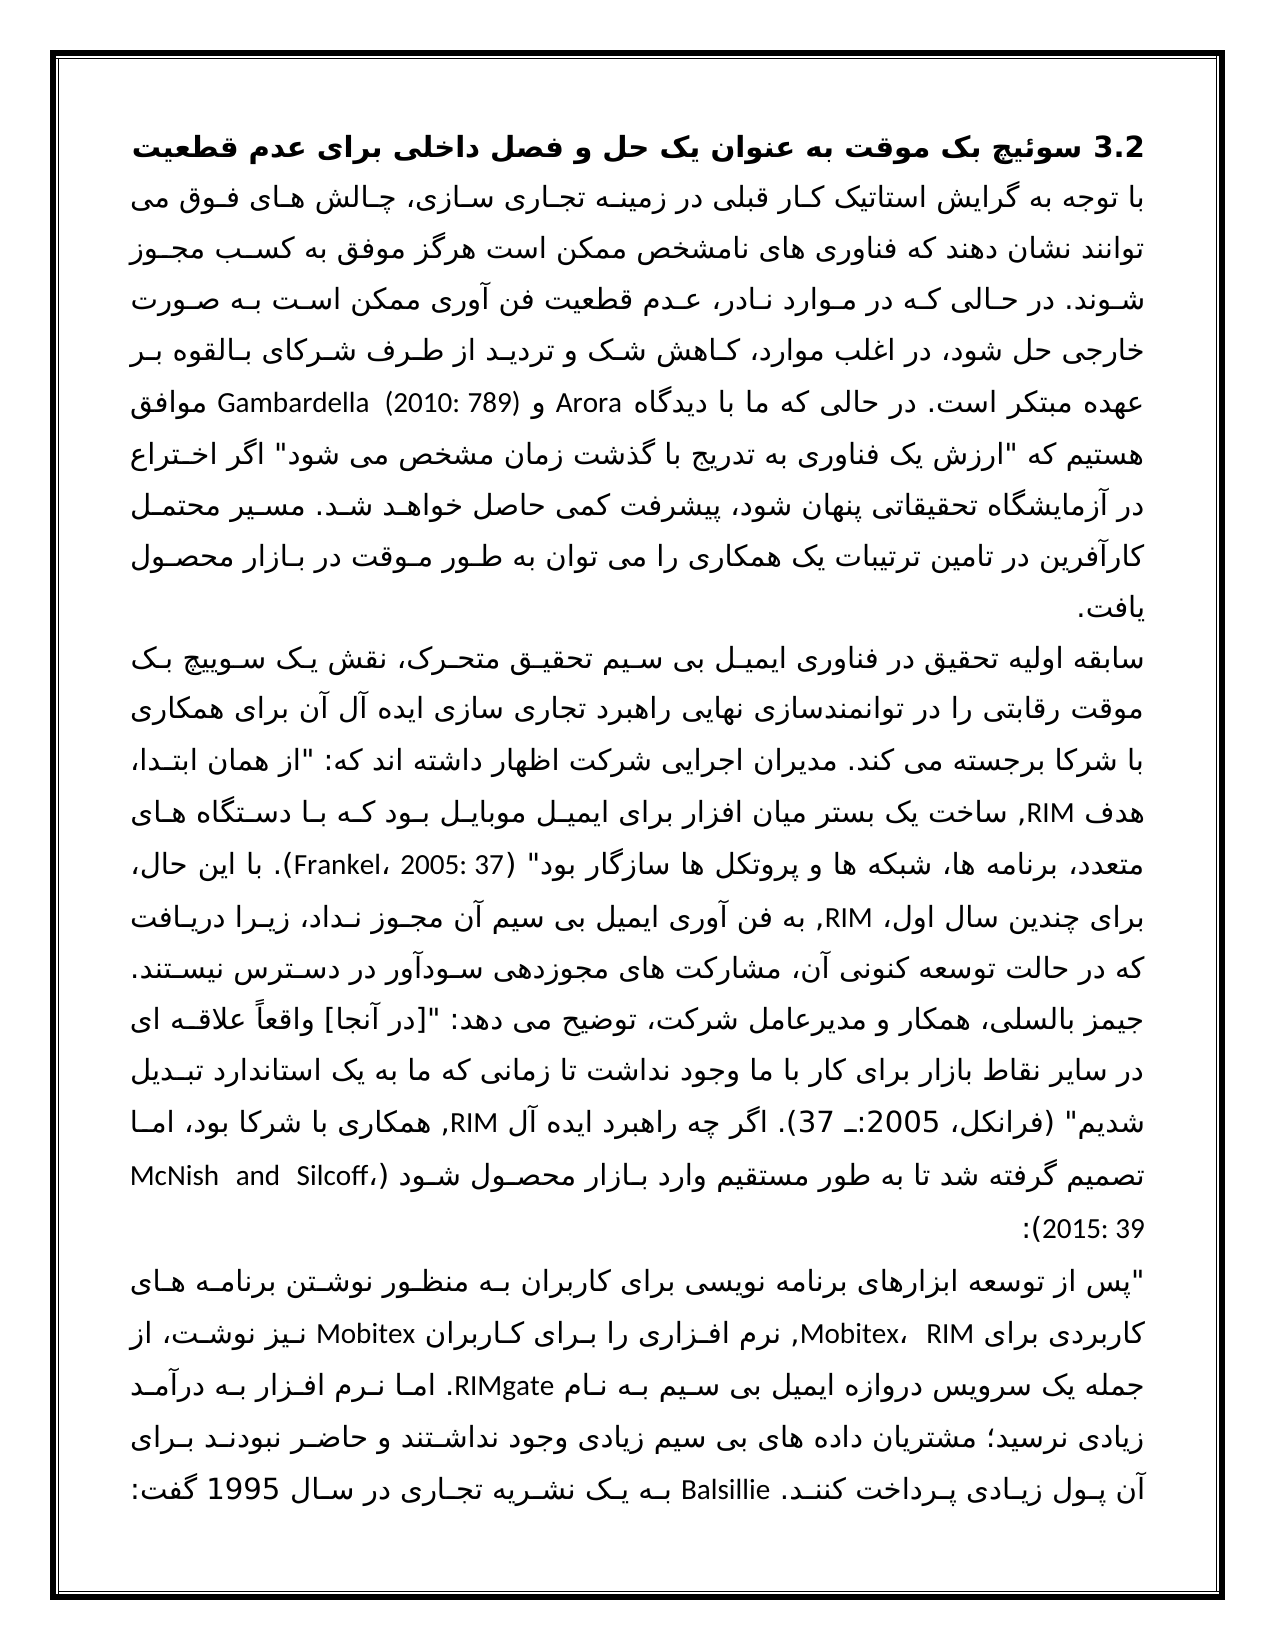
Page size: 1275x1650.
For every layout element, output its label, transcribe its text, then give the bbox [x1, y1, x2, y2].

text 3.2 سوئیچ بک موقت به عنوان یک حل و فصل داخلی برای عدم قطعیت [130, 130, 1145, 164]
text با توجه به گرایش استاتیک کار قبلی در زمینه تجاری سازی، چالش های فوق می توانند نشان دهند که فناوری های نامشخص ممکن است هرگز موفق به کسب مجوز شوند. در حالی که در موارد نادر، عدم قطعیت فن آوری ممکن است به صورت خارجی حل شود، در اغلب موارد، کاهش شک و تردید از طرف شرکای بالقوه بر عهده مبتکر است. در حالی که ما با دیدگاه Arora و Gambardella (2010: 789) موافق هستیم که "ارزش یک فناوری به تدریج با گذشت زمان مشخص می شود" اگر اختراع در آزمایشگاه تحقیقاتی پنهان شود، پیشرفت کمی حاصل خواهد شد. مسیر محتمل کارآفرین در تامین ترتیبات یک همکاری را می توان به طور موقت در بازار محصول یافت. [130, 181, 1145, 624]
text سابقه اولیه تحقیق در فناوری ایمیل بی سیم تحقیق متحرک، نقش یک سوییچ بک موقت رقابتی را در توانمندسازی نهایی راهبرد تجاری سازی ایده آل آن برای همکاری با شرکا برجسته می کند. مدیران اجرایی شرکت اظهار داشته اند که: "از همان ابتدا، هدف RIM, ساخت یک بستر میان افزار برای ایمیل موبایل بود که با دستگاه های متعدد، برنامه ها، شبکه ها و پروتکل ها سازگار بود" (Frankel، 2005: 37). با این حال، برای چندین سال اول، RIM, به فن آوری ایمیل بی سیم آن مجوز نداد، زیرا دریافت که در حالت توسعه کنونی آن، مشارکت های مجوزدهی سودآور در دسترس نیستند. جیمز بالسلی، همکار و مدیرعامل شرکت، توضیح می دهد: "[در آنجا] واقعاً علاقه ای در سایر نقاط بازار برای کار با ما وجود نداشت تا زمانی که ما به یک استاندارد تبدیل شدیم" (فرانکل، 2005: 37). اگر چه راهبرد ایده آل RIM, همکاری با شرکا بود، اما تصمیم گرفته شد تا به طور مستقیم وارد بازار محصول شود (McNish and Silcoff، 2015: 39): [130, 641, 1145, 1246]
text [130, 1264, 1145, 1507]
